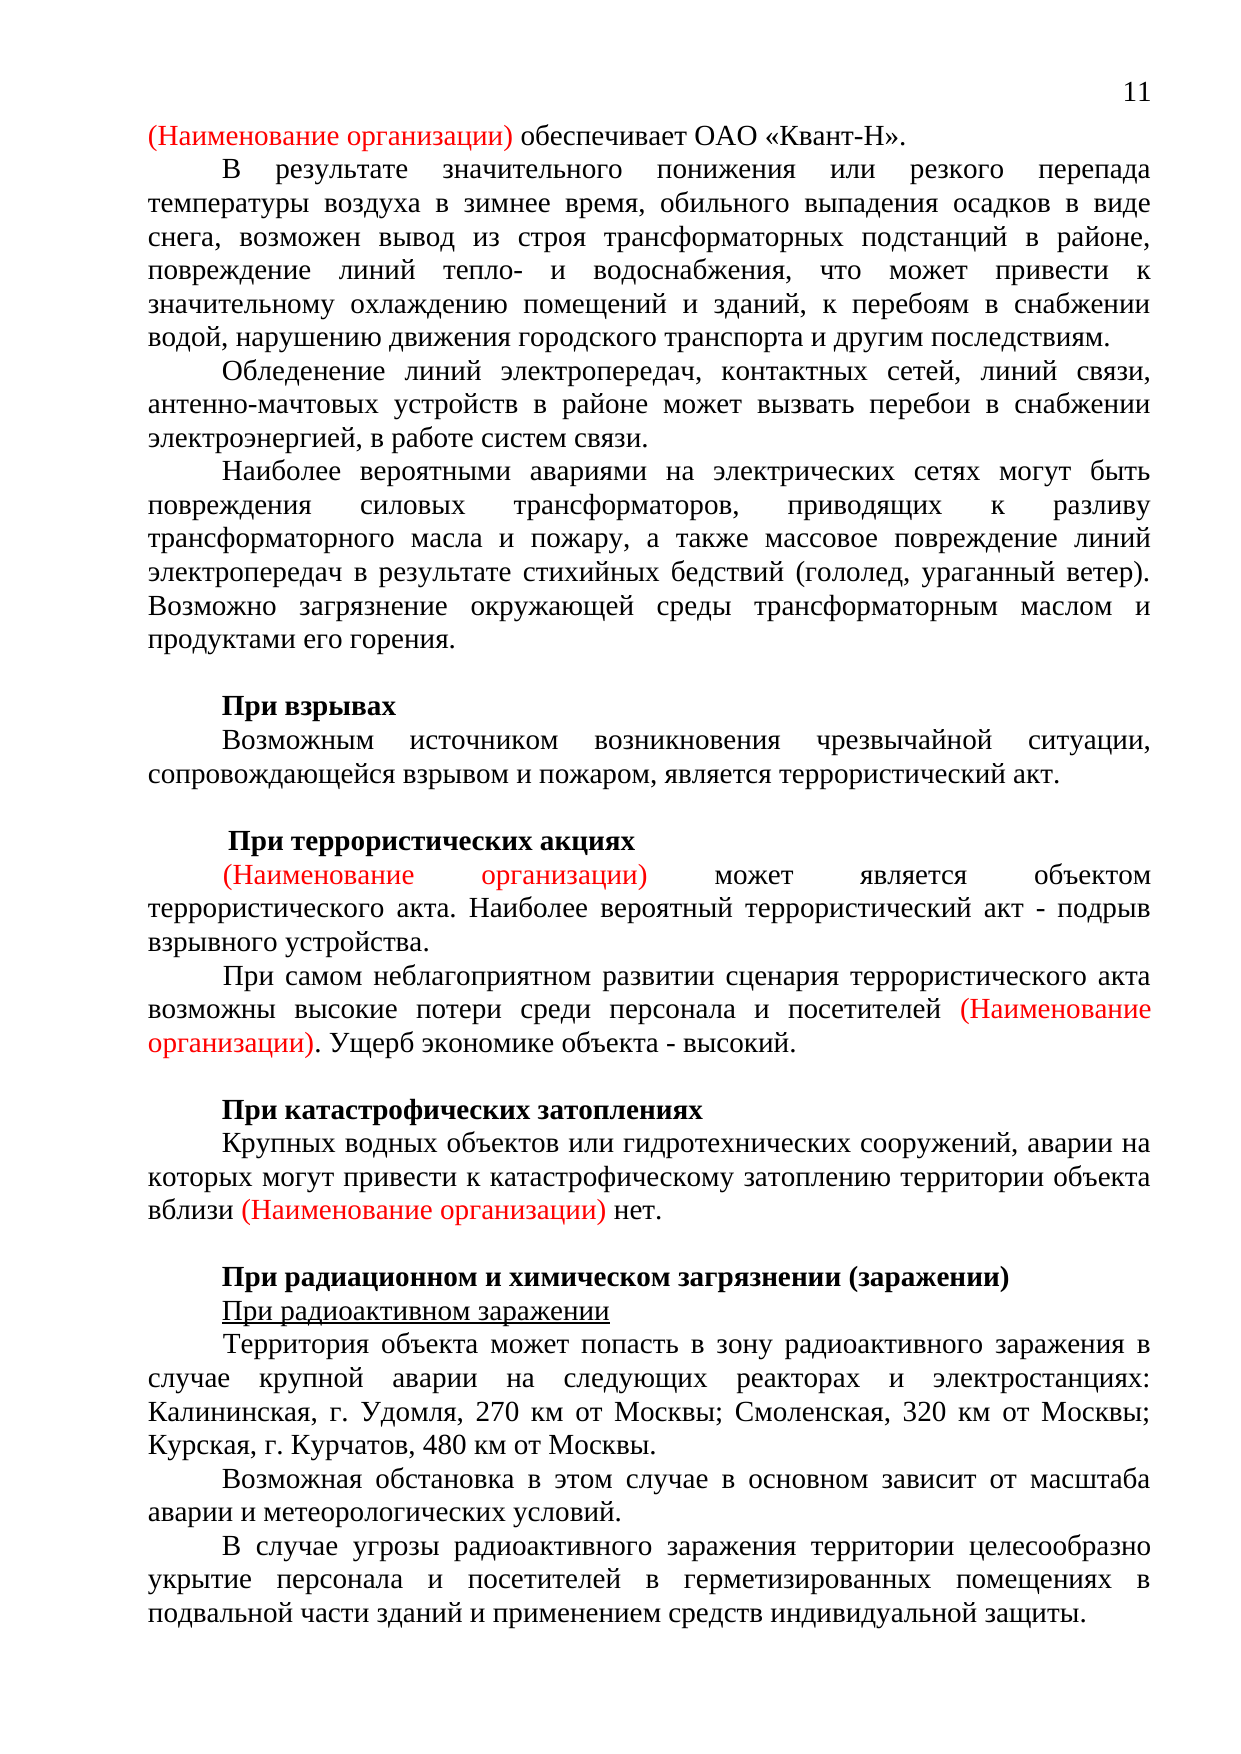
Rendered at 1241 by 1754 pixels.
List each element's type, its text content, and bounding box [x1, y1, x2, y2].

text Крупных водных объектов или гидротехнических сооружений, аварии на которых могут привести к катастрофическому затоплению территории объекта вблизи (Наименование организации) нет. [148, 1125, 1152, 1226]
text При террористических акциях [148, 823, 1152, 857]
text В результате значительного понижения или резкого перепада температуры воздуха в зимнее время, обильного выпадения осадков в виде снега, возможен вывод из строя трансформаторных подстанций в районе, повреждение линий тепло- и водоснабжения, что может привести к значительному охлаждению помещений и зданий, к перебоям в снабжении водой, нарушению движения городского транспорта и другим последствиям. [148, 152, 1152, 353]
text При катастрофических затоплениях [148, 1092, 1152, 1125]
text При взрывах [148, 688, 1152, 722]
list В случае угрозы радиоактивного заражения территории целесообразно укрытие персонала и посетителей в герметизированных помещениях в подвальной части зданий и применением средств индивидуальной защиты. [148, 1528, 1152, 1628]
text Наиболее вероятными авариями на электрических сетях могут быть повреждения силовых трансформаторов, приводящих к разливу трансформаторного масла и пожару, а также массовое повреждение линий электропередач в результате стихийных бедствий (гололед, ураганный ветер). Возможно загрязнение окружающей среды трансформаторным маслом и продуктами его горения. [148, 453, 1152, 655]
list Возможная обстановка в этом случае в основном зависит от масштаба аварии и метеорологических условий. [148, 1461, 1152, 1528]
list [148, 118, 1152, 152]
text (Наименование организации) может является объектом террористического акта. Наиболее вероятный террористический акт - подрыв взрывного устройства. [148, 857, 1152, 958]
text При радиационном и химическом загрязнении (заражении) [148, 1259, 1152, 1293]
text Возможным источником возникновения чрезвычайной ситуации, сопровождающейся взрывом и пожаром, является террористический акт. [148, 723, 1152, 790]
text Обледенение линий электропередач, контактных сетей, линий связи, антенно-мачтовых устройств в районе может вызвать перебои в снабжении электроэнергией, в работе систем связи. [148, 353, 1152, 453]
text При радиоактивном заражении [148, 1293, 1152, 1327]
text При самом неблагоприятном развитии сценария террористического акта возможны высокие потери среди персонала и посетителей (Наименование организации). Ущерб экономике объекта - высокий. [148, 958, 1152, 1058]
list Территория объекта может попасть в зону радиоактивного заражения в случае крупной аварии на следующих реакторах и электростанциях: Калининская, г. Удомля, 270 км от Москвы; Смоленская, 320 км от Москвы; Курская, г. Курчатов, 480 км от Москвы. [148, 1327, 1152, 1461]
